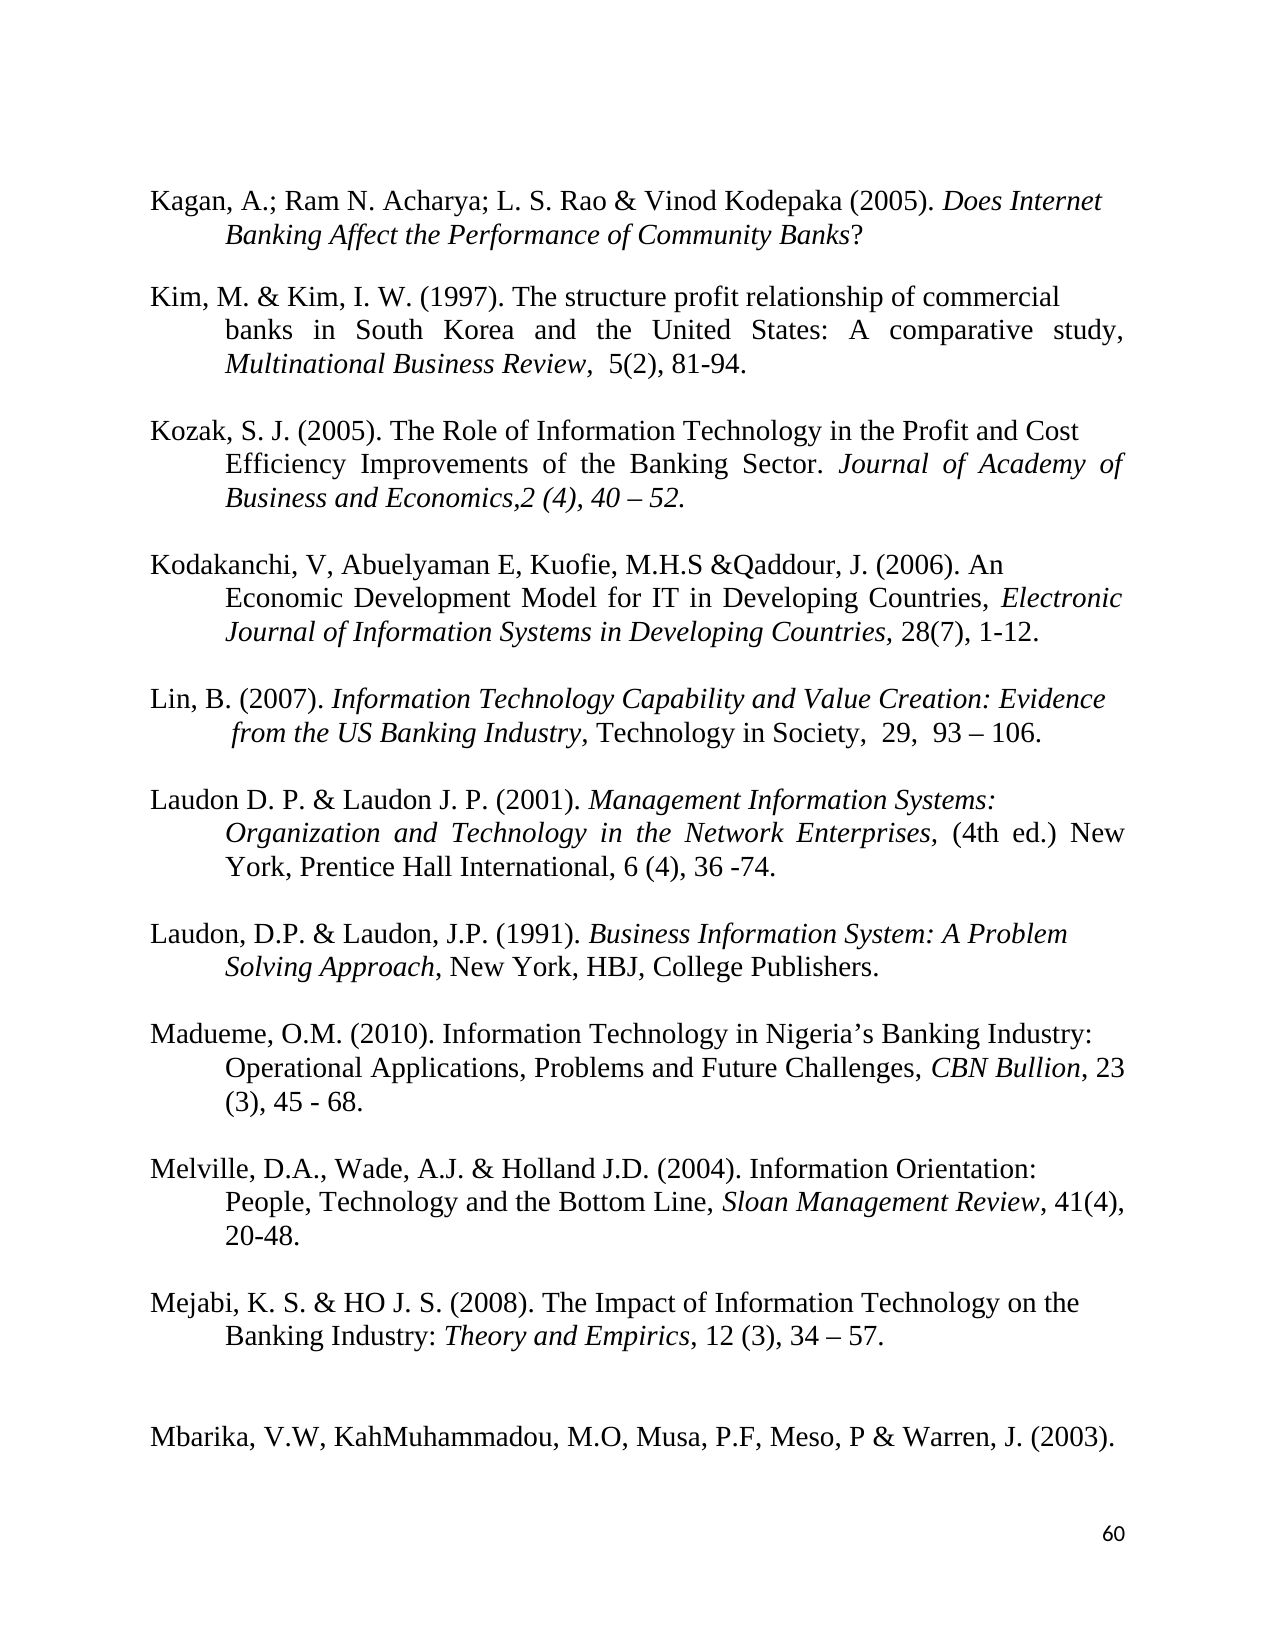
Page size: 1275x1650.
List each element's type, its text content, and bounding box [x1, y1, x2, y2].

text Kodakanchi, V, Abuelyaman E, Kuofie, M.H.S &Qaddour, J. (2006). An [150, 547, 1125, 581]
text Mejabi, K. S. & HO J. S. (2008). The Impact of Information Technology on the [150, 1285, 1125, 1318]
text Efficiency Improvements of the Banking Sector. Journal of Academy of Business and Economics,2 (4), 40 – 52. [225, 446, 1125, 513]
text Laudon D. P. & Laudon J. P. (2001). Management Information Systems: [150, 782, 1125, 815]
text Lin, B. (2007). Information Technology Capability and Value Creation: Evidence [150, 681, 1125, 715]
text Kozak, S. J. (2005). The Role of Information Technology in the Profit and Cost [150, 413, 1125, 446]
text Melville, D.A., Wade, A.J. & Holland J.D. (2004). Information Orientation: [150, 1151, 1125, 1184]
text Banking Industry: Theory and Empirics, 12 (3), 34 – 57. [150, 1318, 1125, 1352]
text Laudon, D.P. & Laudon, J.P. (1991). Business Information System: A Problem [150, 916, 1125, 949]
text Solving Approach, New York, HBJ, College Publishers. [150, 949, 1125, 983]
text Operational Applications, Problems and Future Challenges, CBN Bullion, 23 (3), 45 - 68. [225, 1050, 1125, 1117]
text Kim, M. & Kim, I. W. (1997). The structure profit relationship of commercial [150, 279, 1125, 312]
text Madueme, O.M. (2010). Information Technology in Nigeria’s Banking Industry: [150, 1017, 1125, 1050]
text Kagan, A.; Ram N. Acharya; L. S. Rao & Vinod Kodepaka (2005). Does Internet [150, 183, 1125, 217]
text Mbarika, V.W, KahMuhammadou, M.O, Musa, P.F, Meso, P & Warren, J. (2003). [150, 1419, 1125, 1453]
text Organization and Technology in the Network Enterprises, (4th ed.) New York, Prentice Hall International, 6 (4), 36 -74. [225, 815, 1125, 882]
text People, Technology and the Bottom Line, Sloan Management Review, 41(4), 20-48. [225, 1184, 1125, 1251]
text from the US Banking Industry, Technology in Society, 29, 93 – 106. [225, 715, 1125, 748]
text Economic Development Model for IT in Developing Countries, Electronic Journal of Information Systems in Developing Countries, 28(7), 1-12. [225, 581, 1125, 648]
text Banking Affect the Performance of Community Banks? [150, 217, 1125, 251]
text banks in South Korea and the United States: A comparative study, Multinational Business Review, 5(2), 81-94. [225, 312, 1125, 379]
